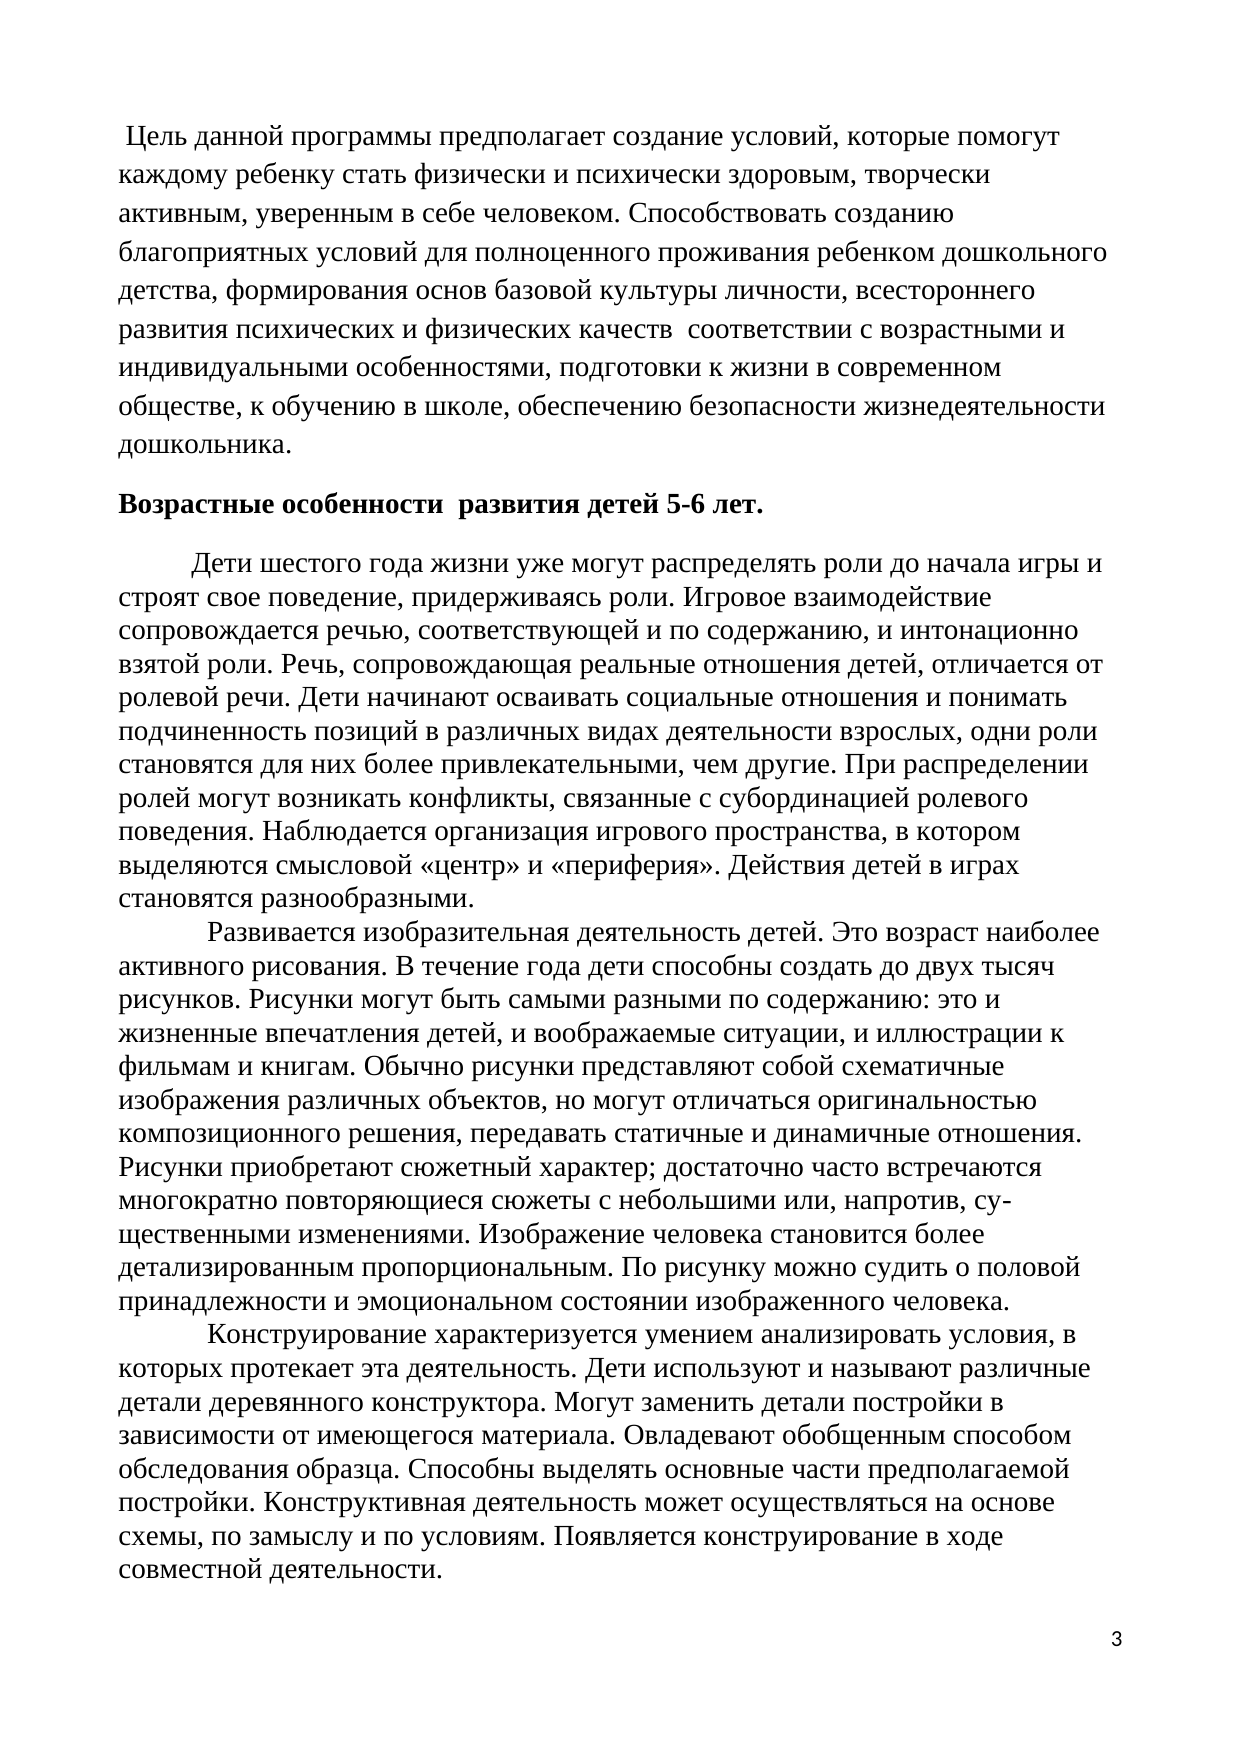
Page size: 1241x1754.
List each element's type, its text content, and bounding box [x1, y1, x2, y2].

text Дети шестого года жизни уже могут распределять роли до начала игры и строят свое поведение, придерживаясь роли. Игровое взаимодействие сопровождается речью, соответствующей и по содержанию, и интонационно взятой роли. Речь, сопровождающая реальные отношения детей, отличается от ролевой речи. Дети начинают осваивать социальные отношения и понимать подчиненность позиций в различных видах деятельности взрослых, одни роли становятся для них более привлекательными, чем другие. При распределении ролей могут возникать конфликты, связанные с субординацией ролевого поведения. Наблюдается организация игрового пространства, в котором выделяются смысловой «центр» и «периферия». Действия детей в играх становятся разнообразными. [118, 545, 1143, 914]
text Возрастные особенности развития детей 5-6 лет. [118, 486, 1122, 519]
text Развивается изобразительная деятельность детей. Это возраст наиболее активного рисования. В течение года дети способны создать до двух тысяч рисунков. Рисунки могут быть самыми разными по содержанию: это и жизненные впечатления детей, и воображаемые ситуации, и иллюстрации к фильмам и книгам. Обычно рисунки представляют собой схематичные изображения различных объектов, но могут отличаться оригинальностью композиционного решения, передавать статичные и динамичные отношения. Рисунки приобретают сюжетный характер; достаточно часто встречаются многократно повторяющиеся сюжеты с небольшими или, напротив, существенными изменениями. Изображение человека становится более детализированным пропорциональным. По рисунку можно судить о половой принадлежности и эмоциональном состоянии изображенного человека. [118, 914, 1129, 1317]
text Цель данной программы предполагает создание условий, которые помогут каждому ребенку стать физически и психически здоровым, творчески активным, уверенным в себе человеком. Способствовать созданию благоприятных условий для полноценного проживания ребенком дошкольного детства, формирования основ базовой культуры личности, всестороннего развития психических и физических качеств соответствии с возрастными и индивидуальными особенностями, подготовки к жизни в современном обществе, к обучению в школе, обеспечению безопасности жизнедеятельности дошкольника. [118, 118, 1122, 460]
text Конструирование характеризуется умением анализировать условия, в которых протекает эта деятельность. Дети используют и называют различные детали деревянного конструктора. Могут заменить детали постройки в зависимости от имеющегося материала. Овладевают обобщенным способом обследования образца. Способны выделять основные части предполагаемой постройки. Конструктивная деятельность может осуществляться на основе схемы, по замыслу и по условиям. Появляется конструирование в ходе совместной деятельности. [118, 1317, 1143, 1585]
